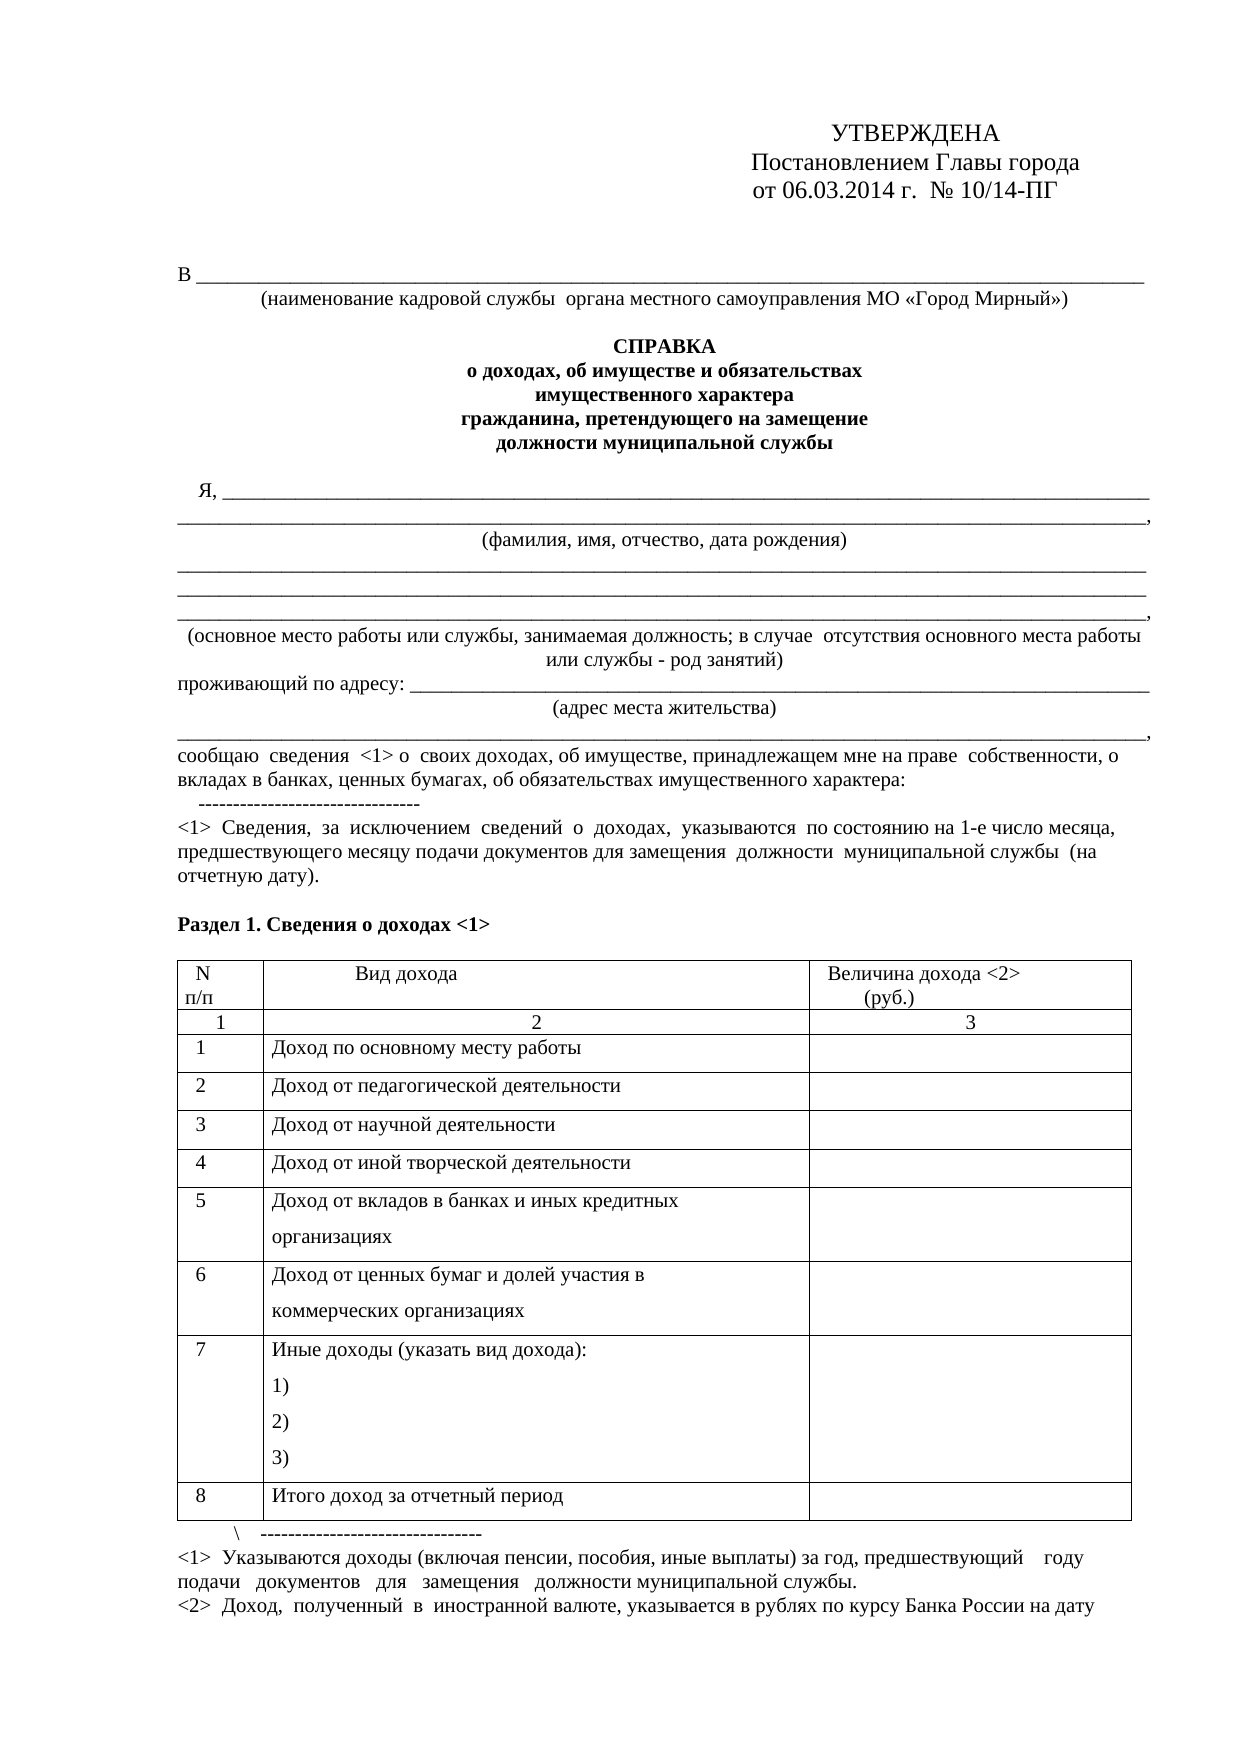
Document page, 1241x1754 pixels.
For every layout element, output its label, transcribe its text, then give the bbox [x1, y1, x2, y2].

text СПРАВКА [177, 334, 1152, 358]
table_cell 6 [178, 1262, 263, 1335]
text _____________________________________________________________________________________________, [177, 599, 1152, 623]
table_header N п/п [178, 961, 263, 1009]
table_cell Доход от иной творческой деятельности [264, 1150, 809, 1187]
table_cell Итого доход за отчетный период [264, 1483, 809, 1520]
table_cell Доход от педагогической деятельности [264, 1073, 809, 1110]
table_cell [810, 1035, 1131, 1072]
table_cell Доход от научной деятельности [264, 1111, 809, 1149]
table_cell 1 [178, 1035, 263, 1072]
text Постановлением Главы города [679, 147, 1152, 176]
table_header Величина дохода <2> (руб.) [810, 961, 1131, 1009]
table_cell 4 [178, 1150, 263, 1187]
table_cell [810, 1073, 1131, 1110]
text _____________________________________________________________________________________________, [177, 719, 1152, 743]
text УТВЕРЖДЕНА [679, 118, 1152, 147]
table_header Вид дохода [264, 961, 809, 1009]
table_cell [810, 1150, 1131, 1187]
text имущественного характера [177, 382, 1152, 406]
text В ___________________________________________________________________________________________ [177, 262, 1152, 286]
table_cell [810, 1483, 1131, 1520]
text должности муниципальной службы [177, 430, 1152, 454]
text сообщаю сведения <1> о своих доходах, об имуществе, принадлежащем мне на праве собственности, о вкладах в банках, ценных бумагах, об обязательствах имущественного характера: [177, 743, 1152, 791]
table_cell Иные доходы (указать вид дохода): 1) 2) 3) [264, 1336, 809, 1482]
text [177, 1593, 1152, 1617]
table_cell [810, 1188, 1131, 1261]
text (наименование кадровой службы органа местного самоуправления МО «Город Мирный») [177, 286, 1152, 310]
table_cell [810, 1262, 1131, 1335]
table_cell Доход от вкладов в банках и иных кредитных организациях [264, 1188, 809, 1261]
table_cell [810, 1111, 1131, 1149]
table_cell Доход по основному месту работы [264, 1035, 809, 1072]
table_cell 2 [178, 1073, 263, 1110]
text _____________________________________________________________________________________________ [177, 551, 1152, 575]
text \ -------------------------------- [177, 1521, 1152, 1545]
text _____________________________________________________________________________________________ [177, 575, 1152, 599]
text от 06.03.2014 г. № 10/14-ПГ [608, 176, 1152, 204]
table_cell 7 [178, 1336, 263, 1482]
table_cell 3 [810, 1010, 1131, 1034]
table_cell 2 [264, 1010, 809, 1034]
text <1> Указываются доходы (включая пенсии, пособия, иные выплаты) за год, предшествующий году подачи документов для замещения должности муниципальной службы. [177, 1545, 1152, 1593]
table_cell 1 [178, 1010, 263, 1034]
table_cell 8 [178, 1483, 263, 1520]
text (фамилия, имя, отчество, дата рождения) [177, 527, 1152, 551]
table_cell 3 [178, 1111, 263, 1149]
text Я, _________________________________________________________________________________________ [177, 478, 1152, 502]
table_cell Доход от ценных бумаг и долей участия в коммерческих организациях [264, 1262, 809, 1335]
text проживающий по адресу: _______________________________________________________________________ [177, 671, 1152, 695]
text гражданина, претендующего на замещение [177, 406, 1152, 430]
text <1> Сведения, за исключением сведений о доходах, указываются по состоянию на 1-е число месяца, предшествующего месяцу подачи документов для замещения должности муниципальной службы (на отчетную дату). [177, 815, 1152, 887]
text (адрес места жительства) [177, 695, 1152, 719]
text _____________________________________________________________________________________________, [177, 502, 1152, 527]
text (основное место работы или службы, занимаемая должность; в случае отсутствия основного места работы или службы - род занятий) [177, 623, 1152, 671]
text -------------------------------- [177, 791, 1152, 815]
text Раздел 1. Сведения о доходах <1> [177, 912, 1152, 936]
table_cell [810, 1336, 1131, 1482]
table_cell 5 [178, 1188, 263, 1261]
text о доходах, об имуществе и обязательствах [177, 358, 1152, 382]
